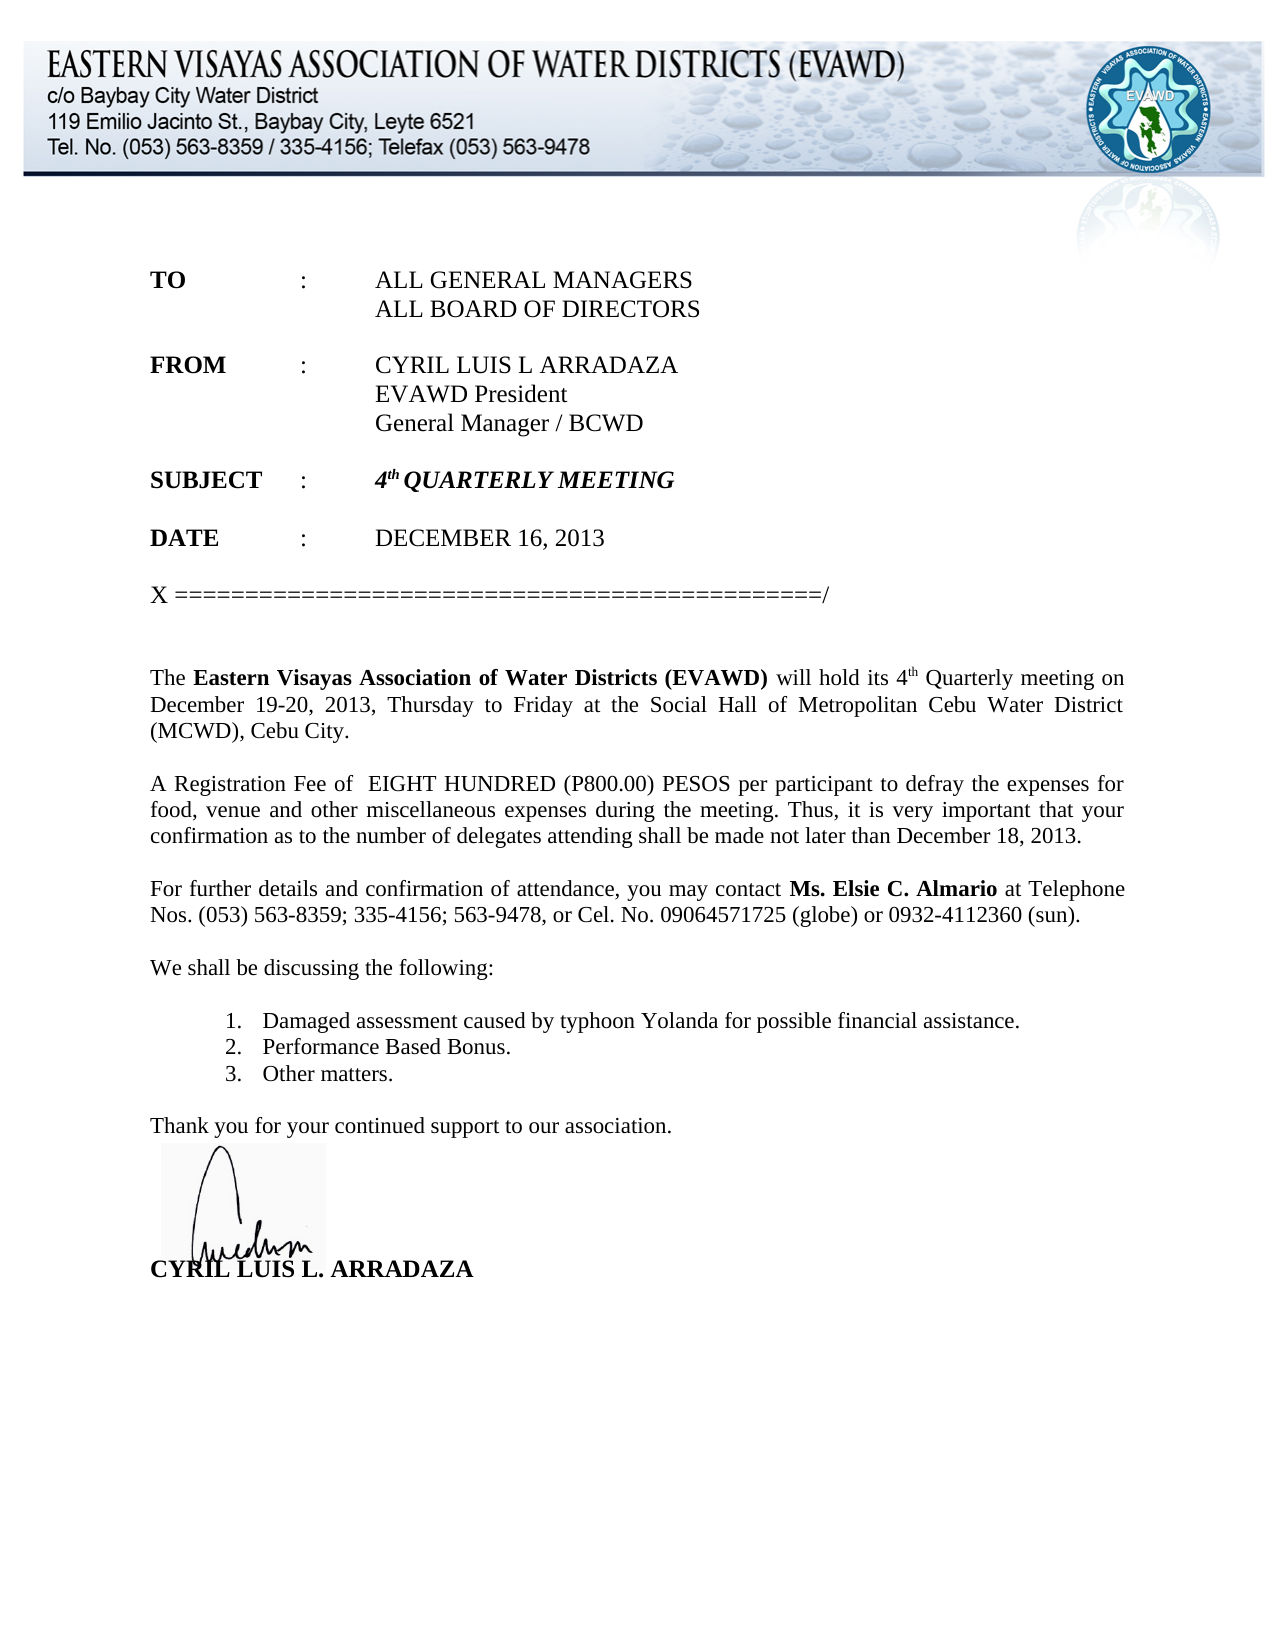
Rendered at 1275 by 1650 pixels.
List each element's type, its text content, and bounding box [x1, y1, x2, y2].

picture [161, 1143, 327, 1254]
text The Eastern Visayas Association of Water Districts (EVAWD) will hold its 4th Quarterly meeting on December 19-20, 2013, Thursday to Friday at the Social Hall of Metropolitan Cebu Water District (MCWD), Cebu City. [150, 664, 1125, 743]
text We shall be discussing the following: [150, 954, 1125, 981]
text EVAWD President [150, 379, 1125, 408]
text A Registration Fee of EIGHT HUNDRED (P800.00) PESOS per participant to defray the expenses for food, venue and other miscellaneous expenses during the meeting. Thus, it is very important that your confirmation as to the number of delegates attending shall be made not later than December 18, 2013. [150, 770, 1125, 849]
text SUBJECT : 4th QUARTERLY MEETING [150, 466, 1125, 494]
picture [0, 3, 1274, 282]
list Other matters. [225, 1060, 1125, 1086]
text FROM : CYRIL LUIS L ARRADAZA [150, 351, 1125, 379]
text ALL BOARD OF DIRECTORS [150, 294, 1125, 322]
text For further details and confirmation of attendance, you may contact Ms. Elsie C. Almario at Telephone Nos. (053) 563-8359; 335-4156; 563-9478, or Cel. No. 09064571725 (globe) or 0932-4112360 (sun). [150, 875, 1125, 928]
text CYRIL LUIS L. ARRADAZA [150, 1254, 1125, 1282]
list Performance Based Bonus. [225, 1033, 1125, 1060]
text Thank you for your continued support to our association. [150, 1112, 1125, 1139]
text DATE : DECEMBER 16, 2013 [150, 523, 1125, 552]
list Damaged assessment caused by typhoon Yolanda for possible financial assistance. [225, 1007, 1125, 1033]
text General Manager / BCWD [150, 408, 1125, 437]
text X ==============================================/ [150, 581, 1125, 609]
text TO : ALL GENERAL MANAGERS [150, 265, 1125, 294]
